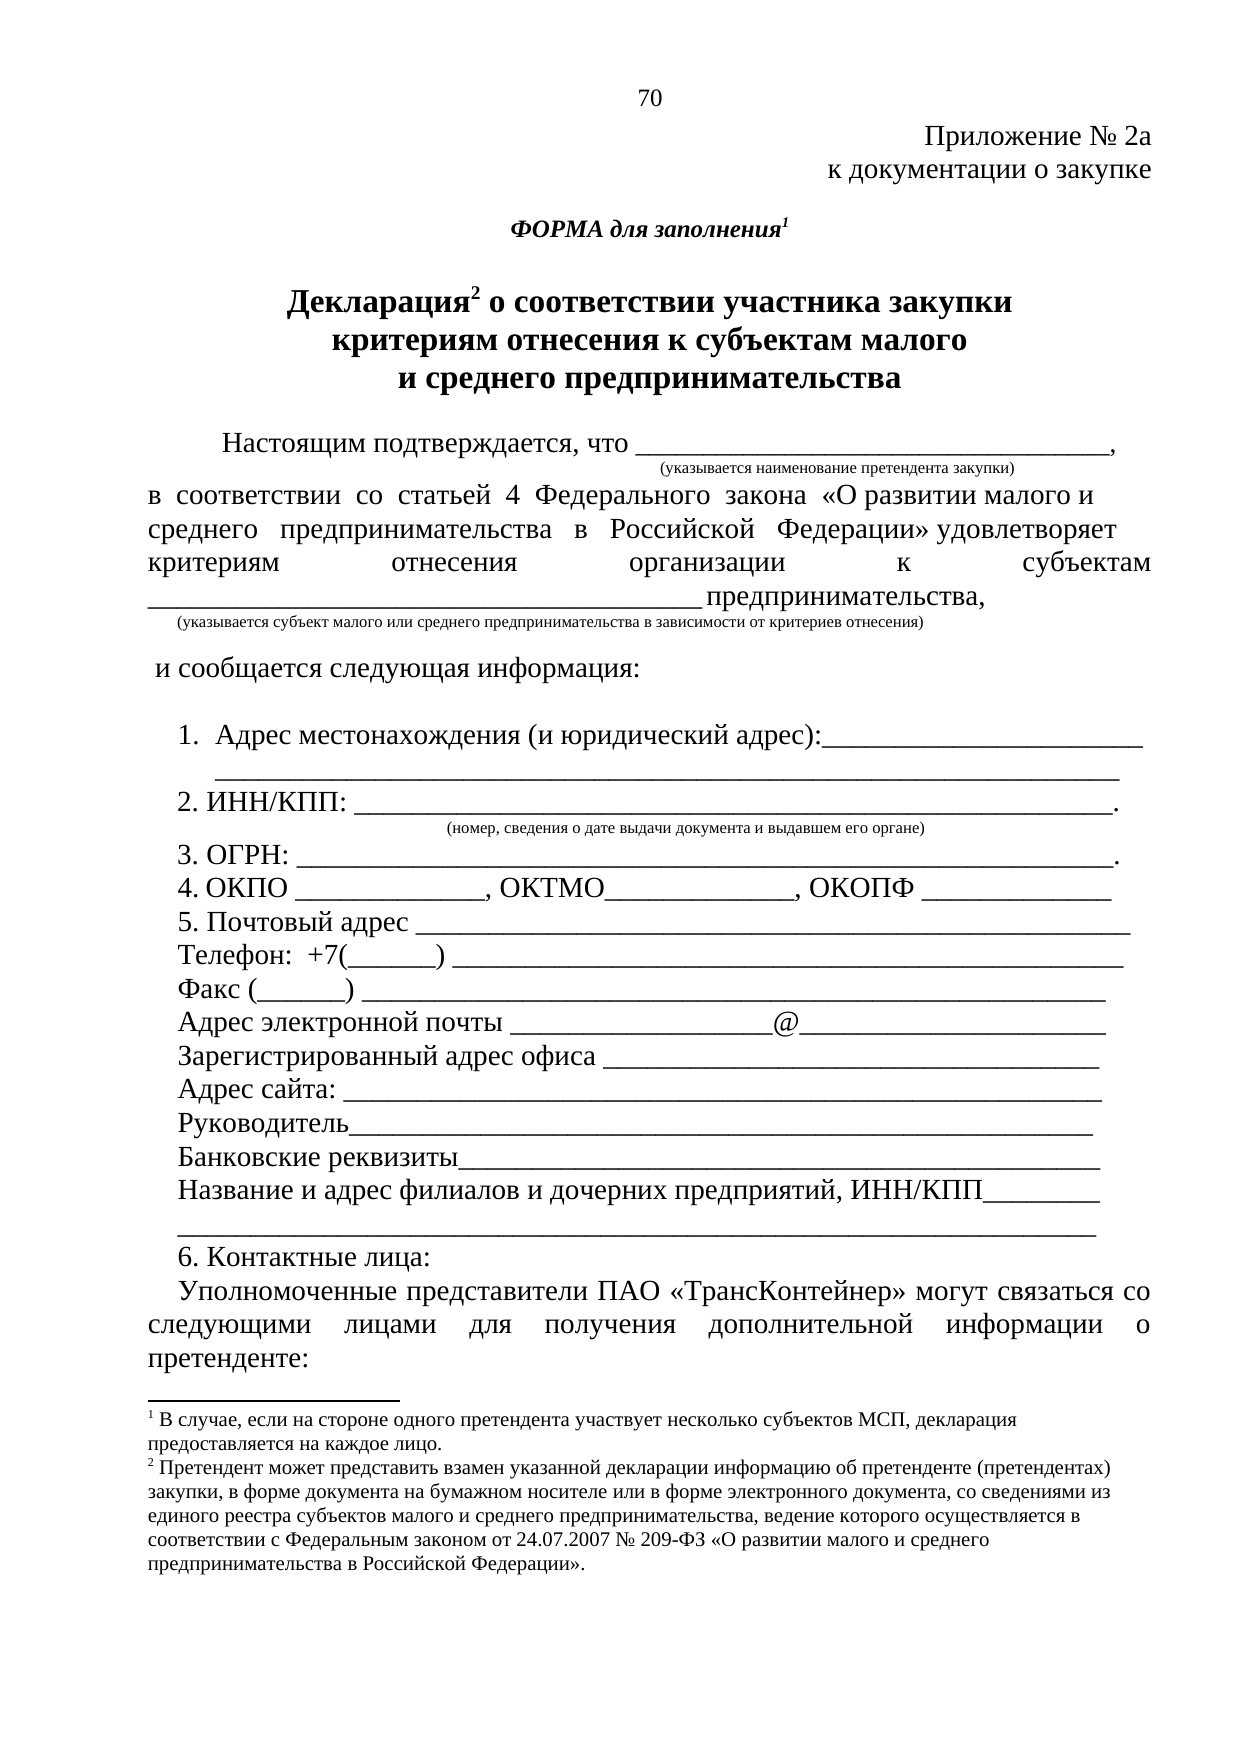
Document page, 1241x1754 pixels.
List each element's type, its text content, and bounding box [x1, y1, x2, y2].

text Декларация о соответствии участника закупки [148, 281, 1152, 319]
text Название и адрес филиалов и дочерних предприятий, ИНН/КПП________ [148, 1172, 1152, 1206]
text в соответствии со статьей 4 Федерального закона «О развитии малого и [148, 477, 1152, 511]
text критериям отнесения организации к субъектам ______________________________________ предпринимательства, [148, 544, 1152, 612]
text 3. ОГРН: ________________________________________________________. [148, 837, 1152, 870]
subtitle к документации о закупке [148, 152, 1152, 185]
text и сообщается следующая информация: [148, 650, 1152, 683]
text (номер, сведения о дате выдачи документа и выдавшем его органе) [148, 818, 1152, 837]
subtitle Приложение № 2а [148, 118, 1152, 152]
text Настоящим подтверждается, что ___________________________________, [148, 425, 1152, 458]
text 6. Контактные лица: [148, 1239, 1152, 1273]
text Зарегистрированный адрес офиса __________________________________ [148, 1038, 1152, 1072]
text (указывается субъект малого или среднего предпринимательства в зависимости от критериев отнесения) [148, 612, 1152, 631]
text Адрес сайта: ____________________________________________________ [148, 1072, 1152, 1105]
text 5. Почтовый адрес _________________________________________________ [148, 904, 1152, 937]
list Адрес местонахождения (и юридический адрес):______________________ [177, 717, 1152, 751]
text _______________________________________________________________ [148, 1206, 1152, 1239]
text 2. ИНН/КПП: ____________________________________________________. [148, 784, 1152, 818]
text Факс (______) ___________________________________________________ [148, 971, 1152, 1004]
text Руководитель___________________________________________________ [148, 1105, 1152, 1139]
text Адрес электронной почты __________________@_____________________ [148, 1004, 1152, 1038]
text среднего предпринимательства в Российской Федерации» удовлетворяет [148, 511, 1152, 544]
text ФОРМА для заполнения [148, 214, 1152, 243]
text критериям отнесения к субъектам малого [148, 319, 1152, 358]
text (указывается наименование претендента закупки) [295, 458, 1152, 477]
text Уполномоченные представители ПАО «ТрансКонтейнер» могут связаться со следующими лицами для получения дополнительной информации о претенденте: [148, 1273, 1152, 1373]
text Телефон: +7(______) ______________________________________________ [148, 937, 1152, 971]
text и среднего предпринимательства [148, 358, 1152, 396]
text 4. ОКПО _____________, ОКТМО_____________, ОКОПФ _____________ [148, 870, 1152, 904]
text Банковские реквизиты____________________________________________ [148, 1139, 1152, 1172]
list ______________________________________________________________ [215, 751, 1152, 784]
